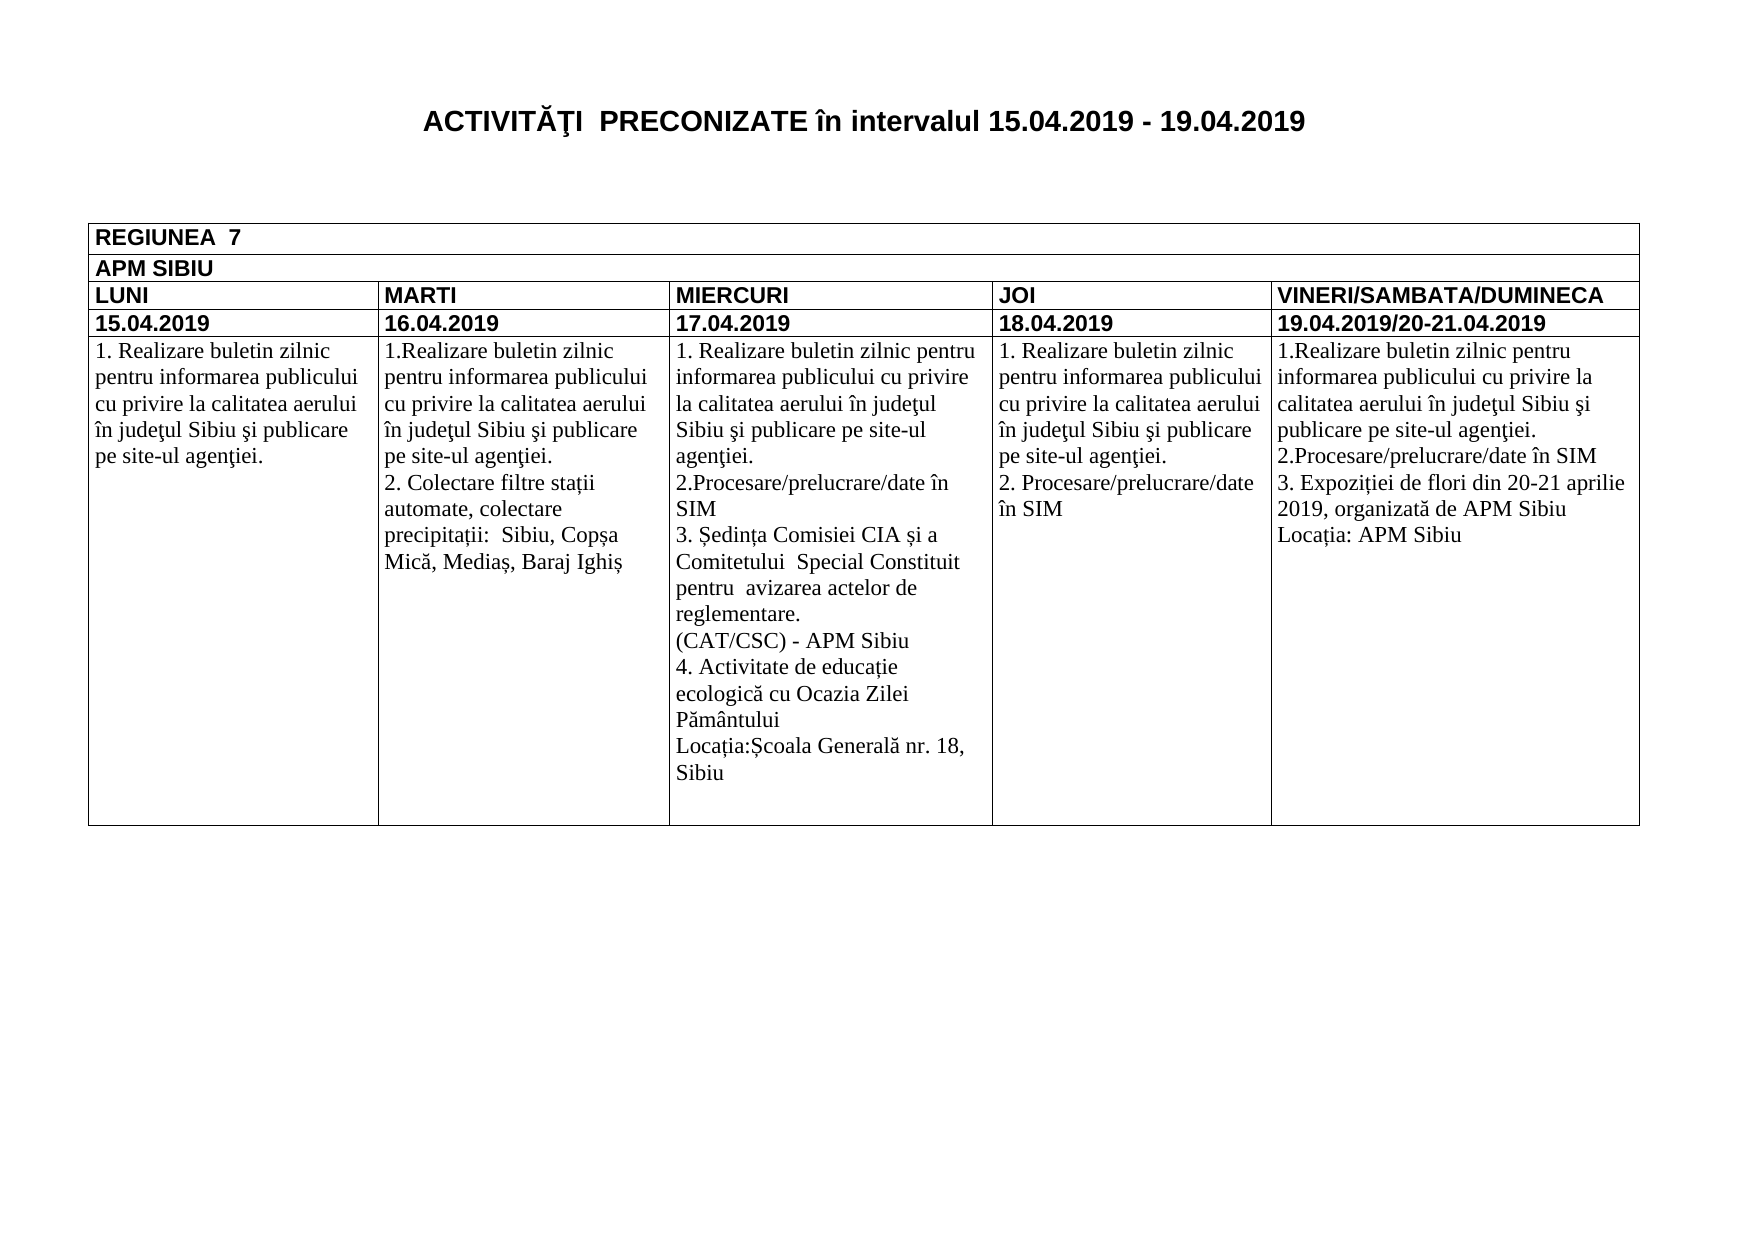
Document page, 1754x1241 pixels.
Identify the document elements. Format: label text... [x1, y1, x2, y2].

table_cell 18.04.2019 [993, 310, 1271, 336]
table_cell LUNI [89, 282, 378, 308]
table_cell 1. Realizare buletin zilnic pentru informarea publicului cu privire la calitatea aerului în judeţul Sibiu şi publicare pe site-ul agenţiei. 2.Procesare/prelucrare/date în SIM 3. Ședința Comisiei CIA și a Comitetului Special Constituit pentru avizarea actelor de reglementare. (CAT/CSC) - APM Sibiu 4. Activitate de educație ecologică cu Ocazia Zilei Pământului Locația:Școala Generală nr. 18, Sibiu [670, 337, 992, 825]
table_cell JOI [993, 282, 1271, 308]
table_cell 1. Realizare buletin zilnic pentru informarea publicului cu privire la calitatea aerului în judeţul Sibiu şi publicare pe site-ul agenţiei. [89, 337, 378, 825]
table_cell 1. Realizare buletin zilnic pentru informarea publicului cu privire la calitatea aerului în judeţul Sibiu şi publicare pe site-ul agenţiei. 2. Procesare/prelucrare/date în SIM [993, 337, 1271, 825]
table_cell 16.04.2019 [379, 310, 669, 336]
table_cell 15.04.2019 [89, 310, 378, 336]
table_cell 1.Realizare buletin zilnic pentru informarea publicului cu privire la calitatea aerului în judeţul Sibiu şi publicare pe site-ul agenţiei. 2. Colectare filtre stații automate, colectare precipitații: Sibiu, Copșa Mică, Mediaș, Baraj Ighiș [379, 337, 669, 825]
table_cell VINERI/SAMBATA/DUMINECA [1272, 282, 1639, 308]
table_cell 19.04.2019/20-21.04.2019 [1272, 310, 1639, 336]
table_cell MARTI [379, 282, 669, 308]
table_header REGIUNEA 7 [89, 224, 1639, 254]
table_cell 17.04.2019 [670, 310, 992, 336]
table_cell MIERCURI [670, 282, 992, 308]
table_cell APM SIBIU [89, 255, 1639, 281]
table_cell 1.Realizare buletin zilnic pentru informarea publicului cu privire la calitatea aerului în judeţul Sibiu şi publicare pe site-ul agenţiei. 2.Procesare/prelucrare/date în SIM 3. Expoziției de flori din 20-21 aprilie 2019, organizată de APM Sibiu Locația: APM Sibiu [1272, 337, 1639, 825]
text ACTIVITĂŢI PRECONIZATE în intervalul 15.04.2019 - 19.04.2019 [75, 104, 1654, 137]
